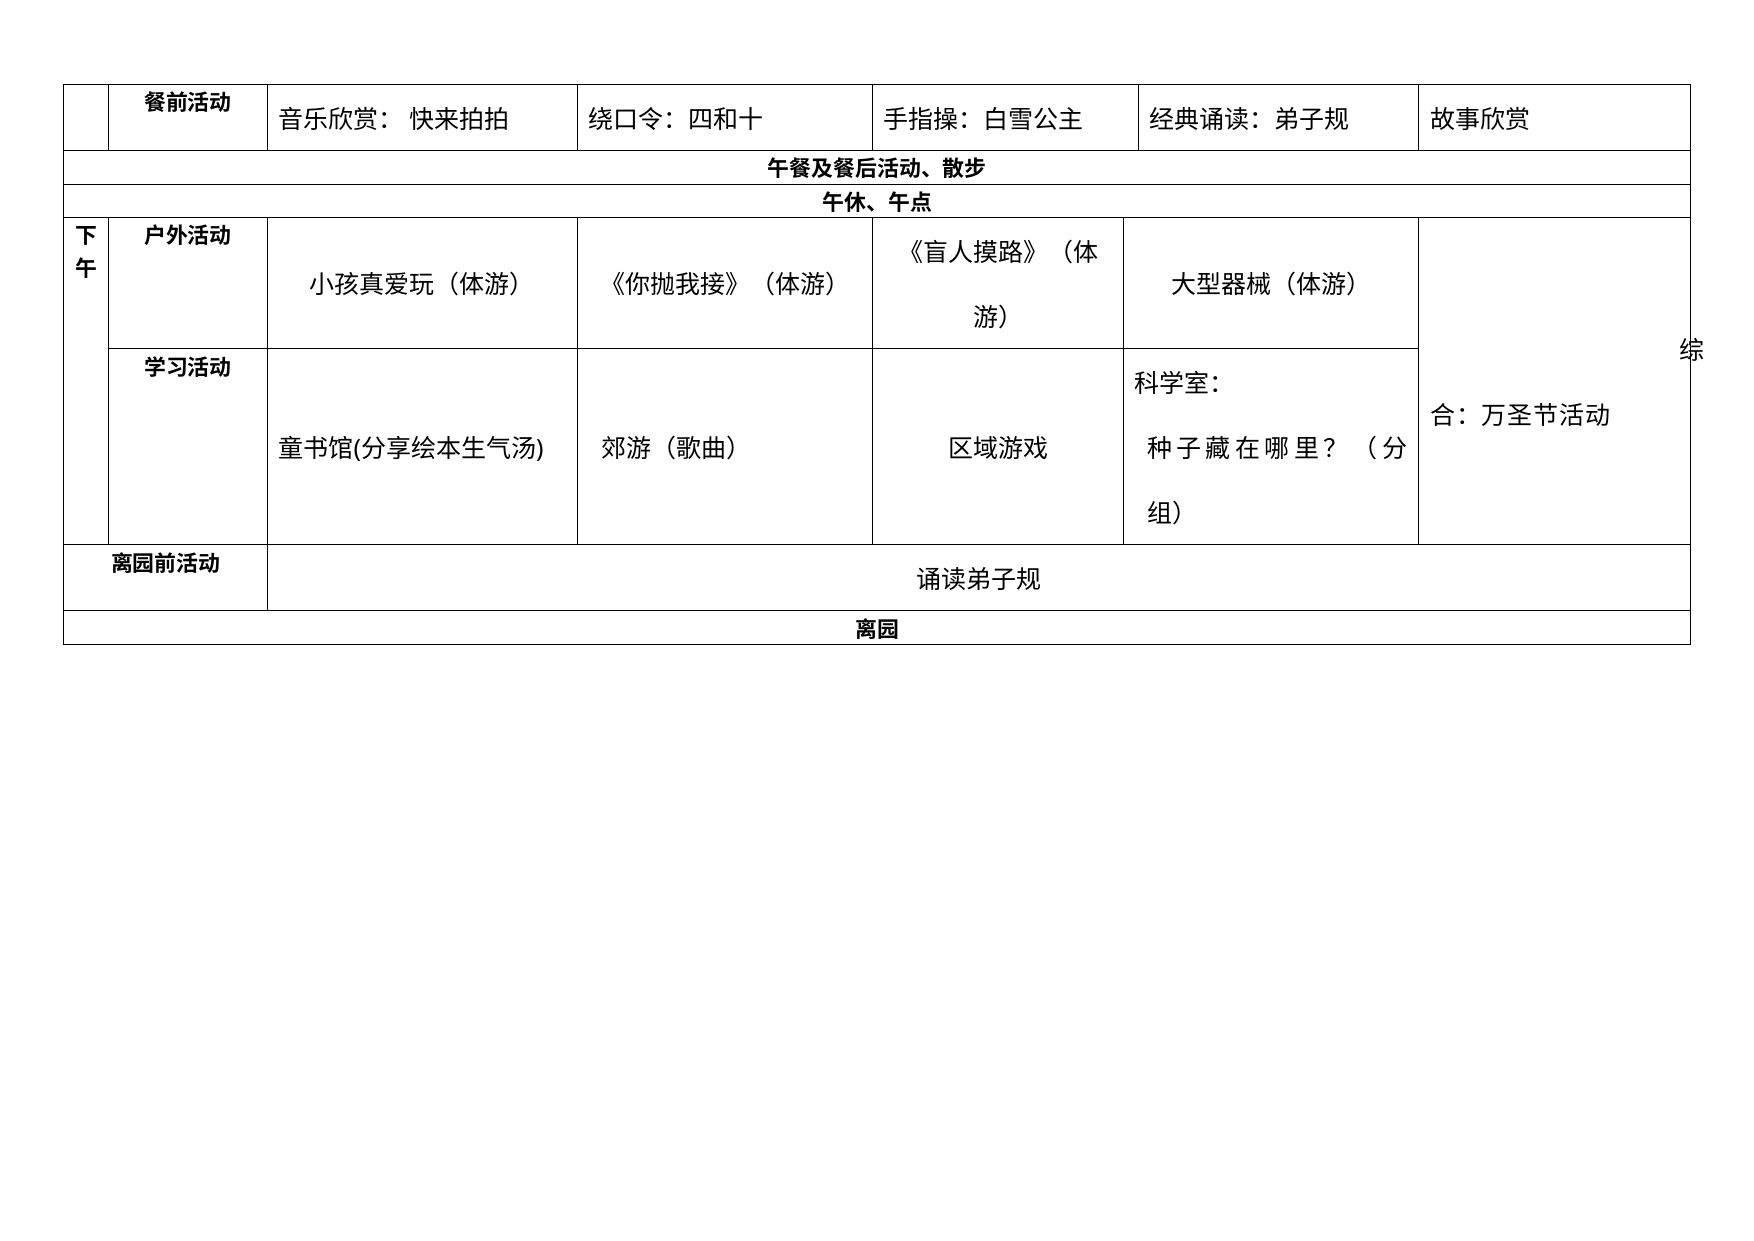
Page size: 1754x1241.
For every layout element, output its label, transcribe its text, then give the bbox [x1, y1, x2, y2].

table_cell 《盲人摸路》（体游） [873, 218, 1123, 348]
table_cell 餐前活动 [109, 85, 267, 150]
table_cell 大型器械（体游） [1124, 218, 1418, 348]
table_cell 区域游戏 [873, 349, 1123, 544]
table_cell 科学室： 种子藏在哪里？（分组） [1124, 349, 1418, 544]
table_cell 故事欣赏 [1419, 85, 1690, 150]
table_cell 郊游（歌曲） [578, 349, 872, 544]
table_cell 综合：万圣节活动 [1419, 218, 1690, 544]
table_cell 离园前活动 [64, 545, 267, 610]
table_cell 绕口令：四和十 [578, 85, 872, 150]
table_cell 小孩真爱玩（体游） [268, 218, 577, 348]
table_cell 音乐欣赏： 快来拍拍 [268, 85, 577, 150]
table_cell 童书馆(分享绘本生气汤) [268, 349, 577, 544]
table_cell 《你抛我接》（体游） [578, 218, 872, 348]
table_cell 户外活动 [109, 218, 267, 348]
table_cell 经典诵读：弟子规 [1139, 85, 1418, 150]
table_cell 学习活动 [109, 349, 267, 544]
table_cell 午餐及餐后活动、散步 [64, 151, 1690, 183]
table_cell 手指操：白雪公主 [873, 85, 1138, 150]
table_cell 下午 [64, 218, 108, 544]
table_cell 离园 [64, 611, 1690, 644]
table_cell 诵读弟子规 [268, 545, 1690, 610]
table_cell 午休、午点 [64, 185, 1690, 217]
